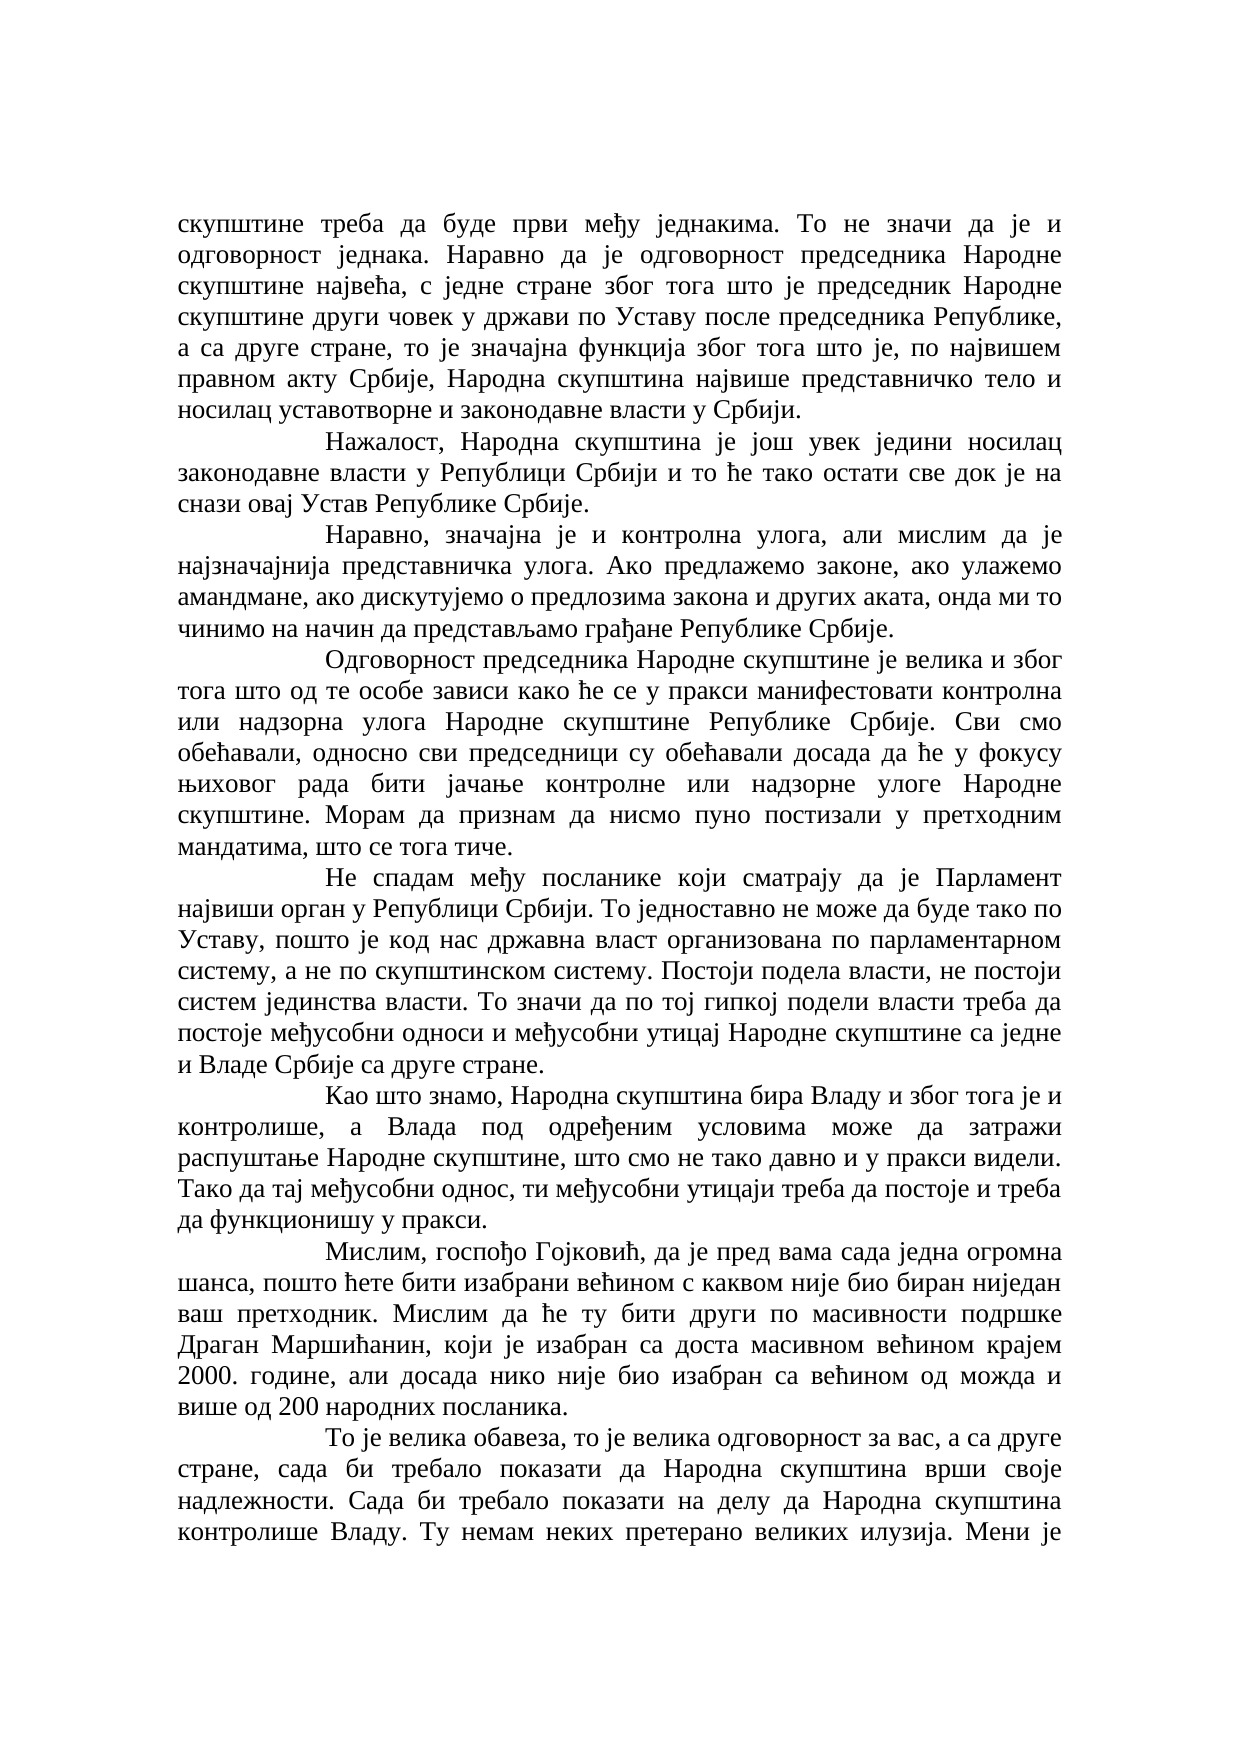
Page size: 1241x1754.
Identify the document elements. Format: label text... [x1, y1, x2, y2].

text Наравно, значајна је и контролна улога, али мислим да је најзначајнија представничка улога. Ако предлажемо законе, ако улажемо амандмане, ако дискутујемо о предлозима закона и других аката, онда ми то чинимо на начин да представљамо грађане Републике Србије. [177, 518, 1063, 643]
text Нажалост, Народна скупштина је још увек једини носилац законодавне власти у Републици Србији и то ће тако остати све док је на снази овај Устав Републике Србије. [177, 425, 1063, 518]
text Одговорност председника Народне скупштине је велика и због тога што од те особе зависи како ће се у пракси манифестовати контролна или надзорна улога Народне скупштине Републике Србије. Сви смо обећавали, односно сви председници су обећавали досада да ће у фокусу њиховог рада бити јачање контролне или надзорне улоге Народне скупштине. Морам да признам да нисмо пуно постизали у претходним мандатима, што се тога тиче. [177, 643, 1063, 861]
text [177, 1421, 1063, 1546]
text Мислим, госпођо Гојковић, да је пред вама сада једна огромна шанса, пошто ћете бити изабрани већином с каквом није био биран ниједан ваш претходник. Мислим да ће ту бити други по масивности подршке Драган Маршићанин, који је изабран са доста масивном већином крајем 2000. године, али досада нико није био изабран са већином од можда и више од 200 народних посланика. [177, 1234, 1063, 1421]
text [177, 207, 1063, 425]
text Као што знамо, Народна скупштина бира Владу и због тога је и контролише, а Влада под одређеним условима може да затражи распуштање Народне скупштине, што смо не тако давно и у пракси видели. Тако да тај међусобни однос, ти међусобни утицаји треба да постоје и треба да функционишу у пракси. [177, 1079, 1063, 1234]
text Не спадам међу посланике који сматрају да је Парламент највиши орган у Републици Србији. То једноставно не може да буде тако по Уставу, пошто је код нас државна власт организована по парламентарном систему, а не по скупштинском систему. Постоји подела власти, не постоји систем јединства власти. То значи да по тој гипкој подели власти треба да постоје међусобни односи и међусобни утицај Народне скупштине са једне и Владе Србије са друге стране. [177, 861, 1063, 1079]
